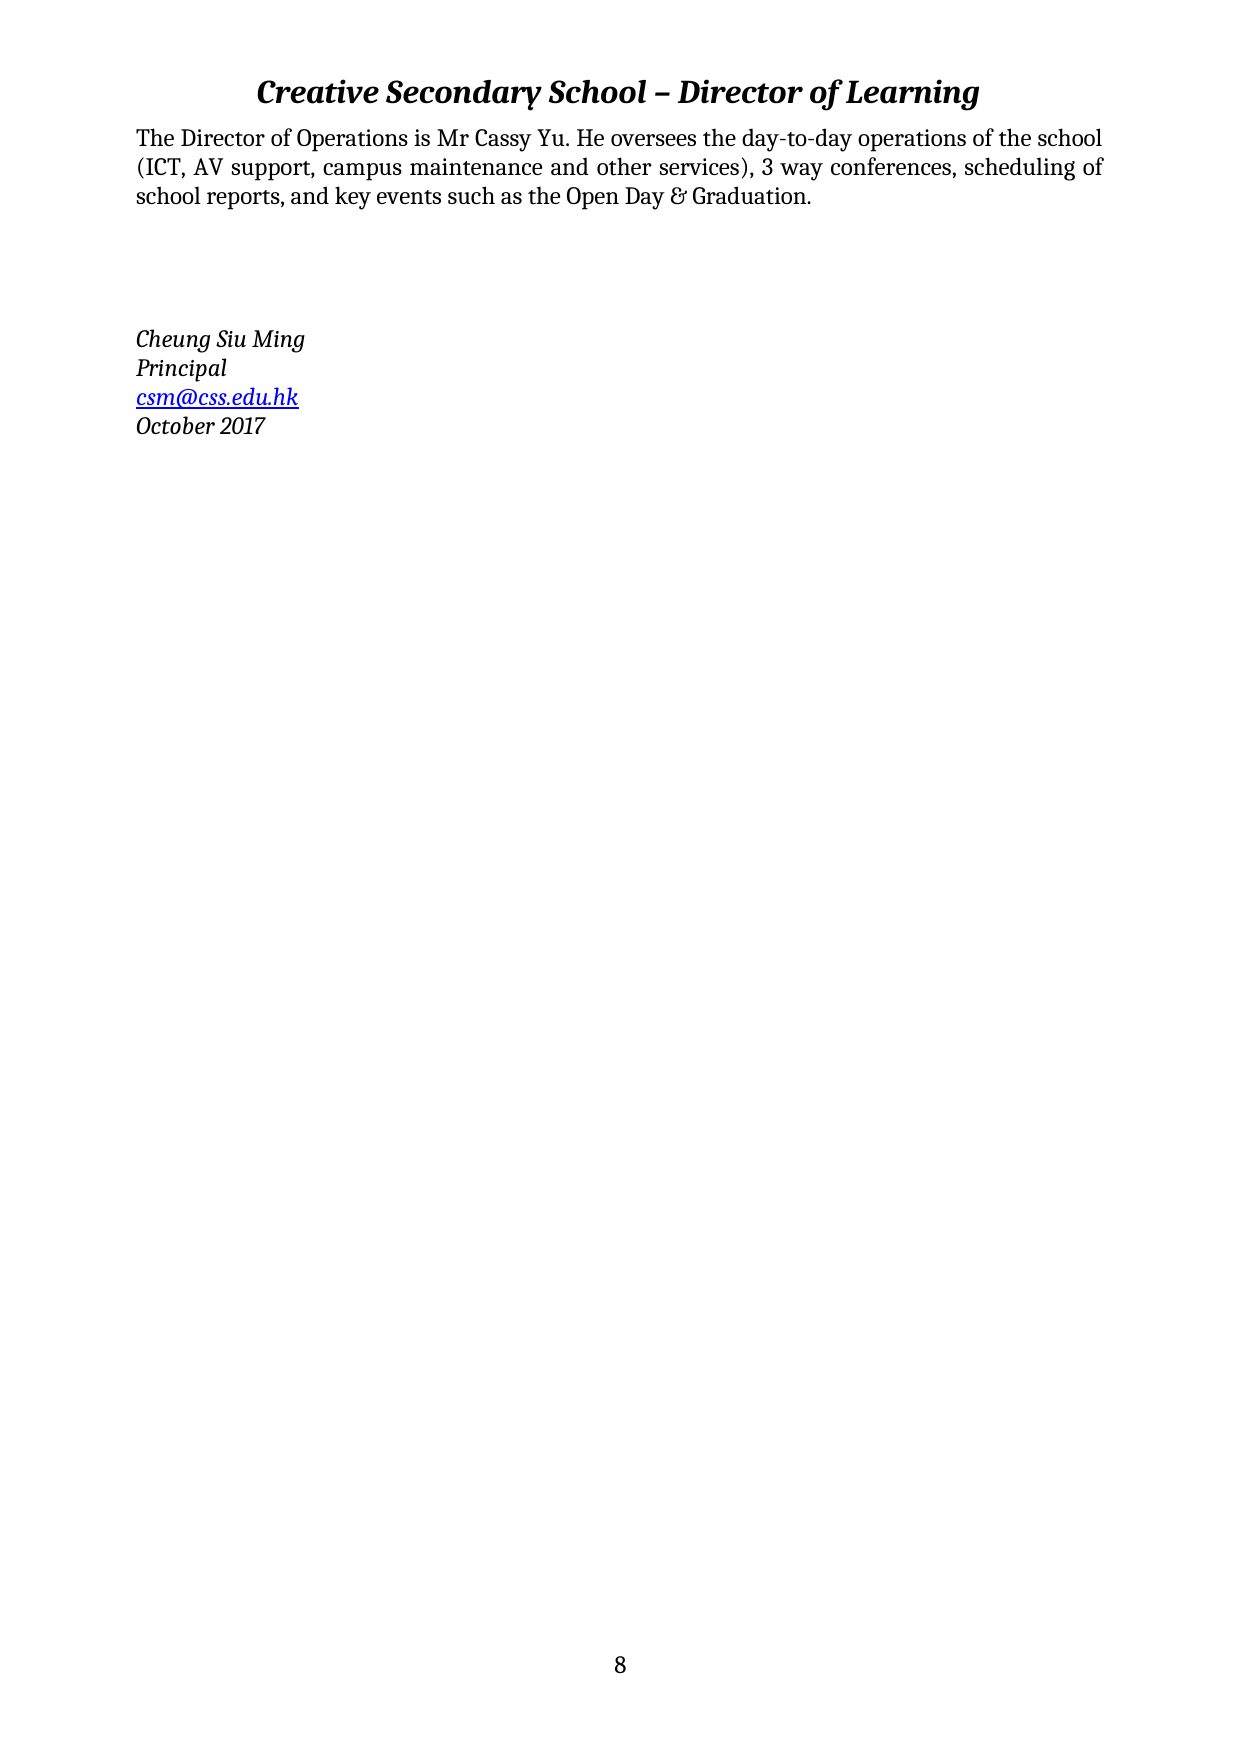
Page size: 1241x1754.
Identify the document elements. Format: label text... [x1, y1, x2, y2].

text Cheung Siu Ming Principal csm@css.edu.hk October 2017 [136, 325, 1104, 440]
text The Director of Operations is Mr Cassy Yu. He oversees the day-to-day operations of the school (ICT, AV support, campus maintenance and other services), 3 way conferences, scheduling of school reports, and key events such as the Open Day & Graduation. [136, 124, 1104, 210]
